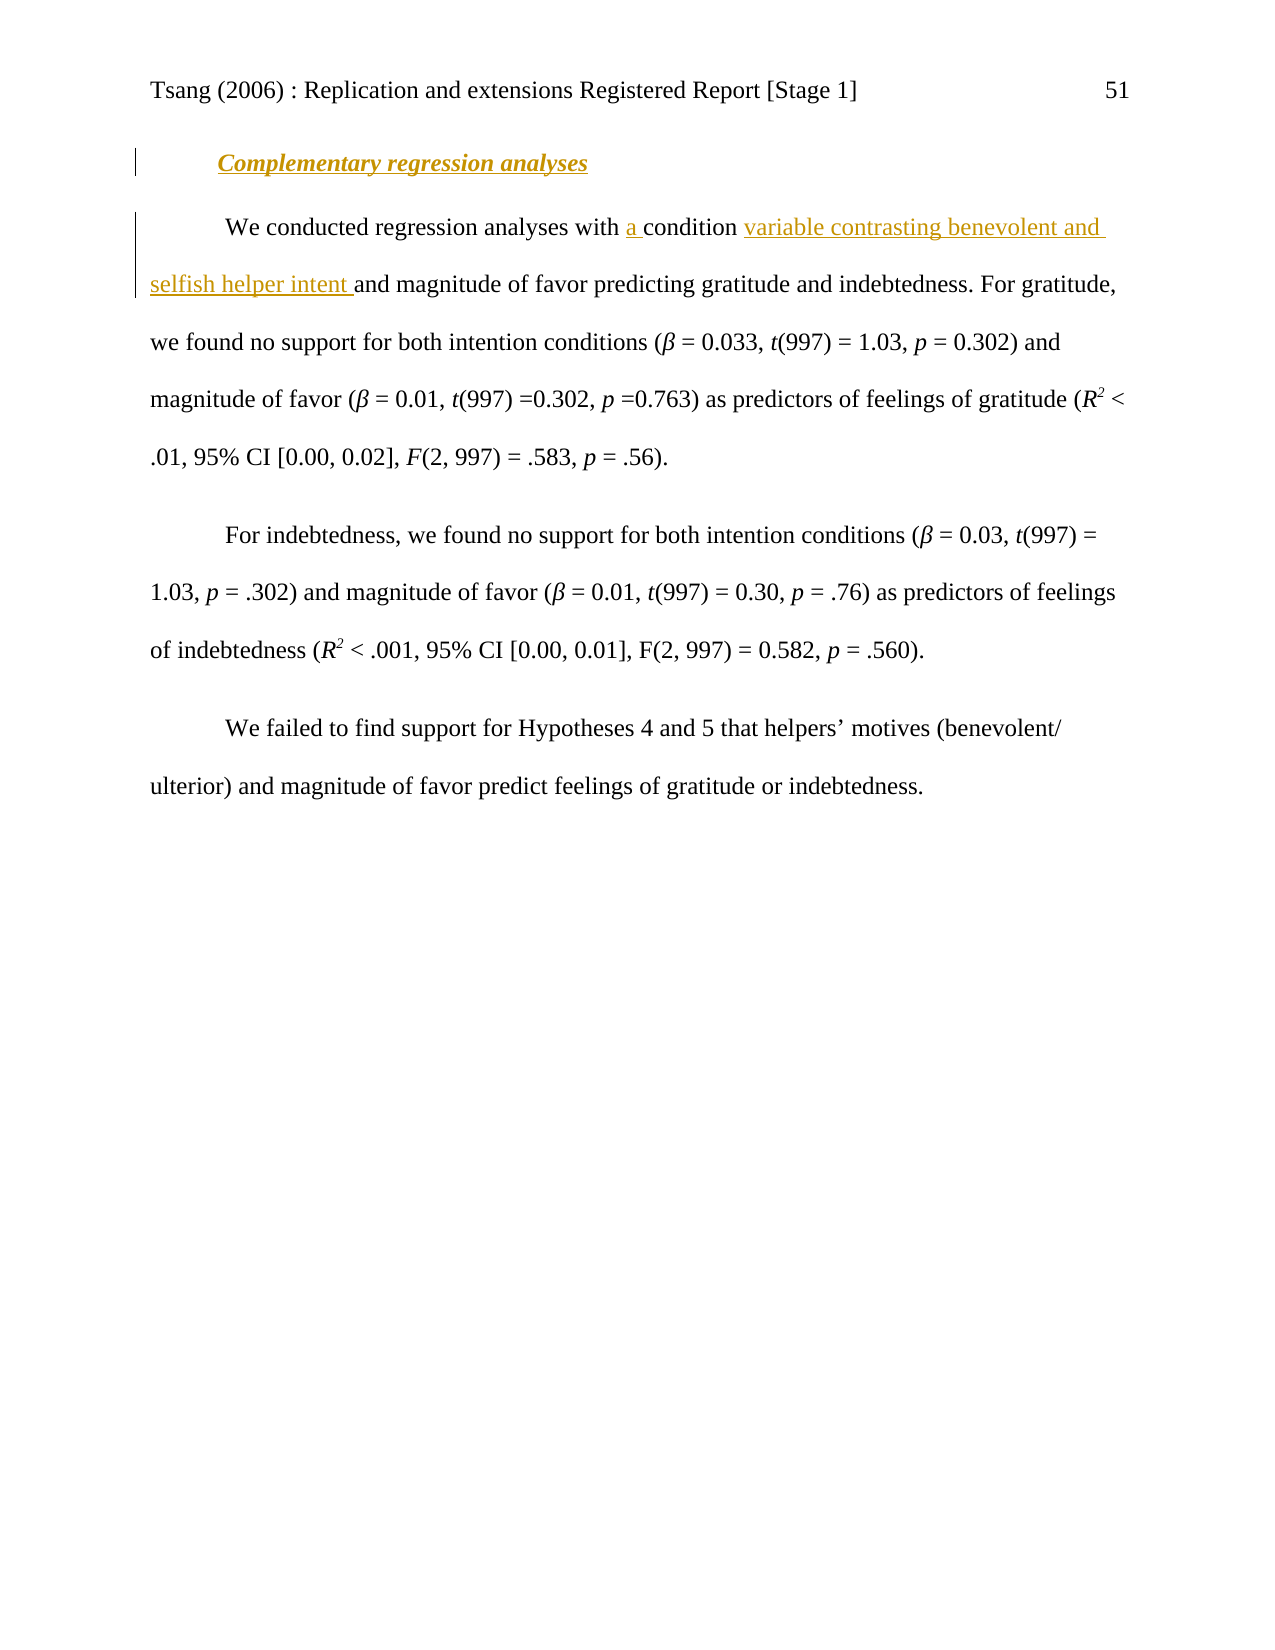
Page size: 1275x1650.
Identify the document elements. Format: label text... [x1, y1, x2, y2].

text We failed to find support for Hypotheses 4 and 5 that helpers’ motives (benevolent/ ulterior) and magnitude of favor predict feelings of gratitude or indebtedness. [150, 713, 1127, 799]
text We conducted regression analyses with condition and magnitude of favor predicting gratitude and indebtedness. For gratitude, we found no support for both intention conditions (β = 0.033, t(997) = 1.03, p = 0.302) and magnitude of favor (β = 0.01, t(997) =0.302, p =0.763) as predictors of feelings of gratitude (R2 < .01, 95% CI [0.00, 0.02], F(2, 997) = .583, p = .56). [150, 212, 1127, 470]
text For indebtedness, we found no support for both intention conditions (β = 0.03, t(997) = 1.03, p = .302) and magnitude of favor (β = 0.01, t(997) = 0.30, p = .76) as predictors of feelings of indebtedness (R2 < .001, 95% CI [0.00, 0.01], F(2, 997) = 0.582, p = .560). [150, 520, 1127, 664]
